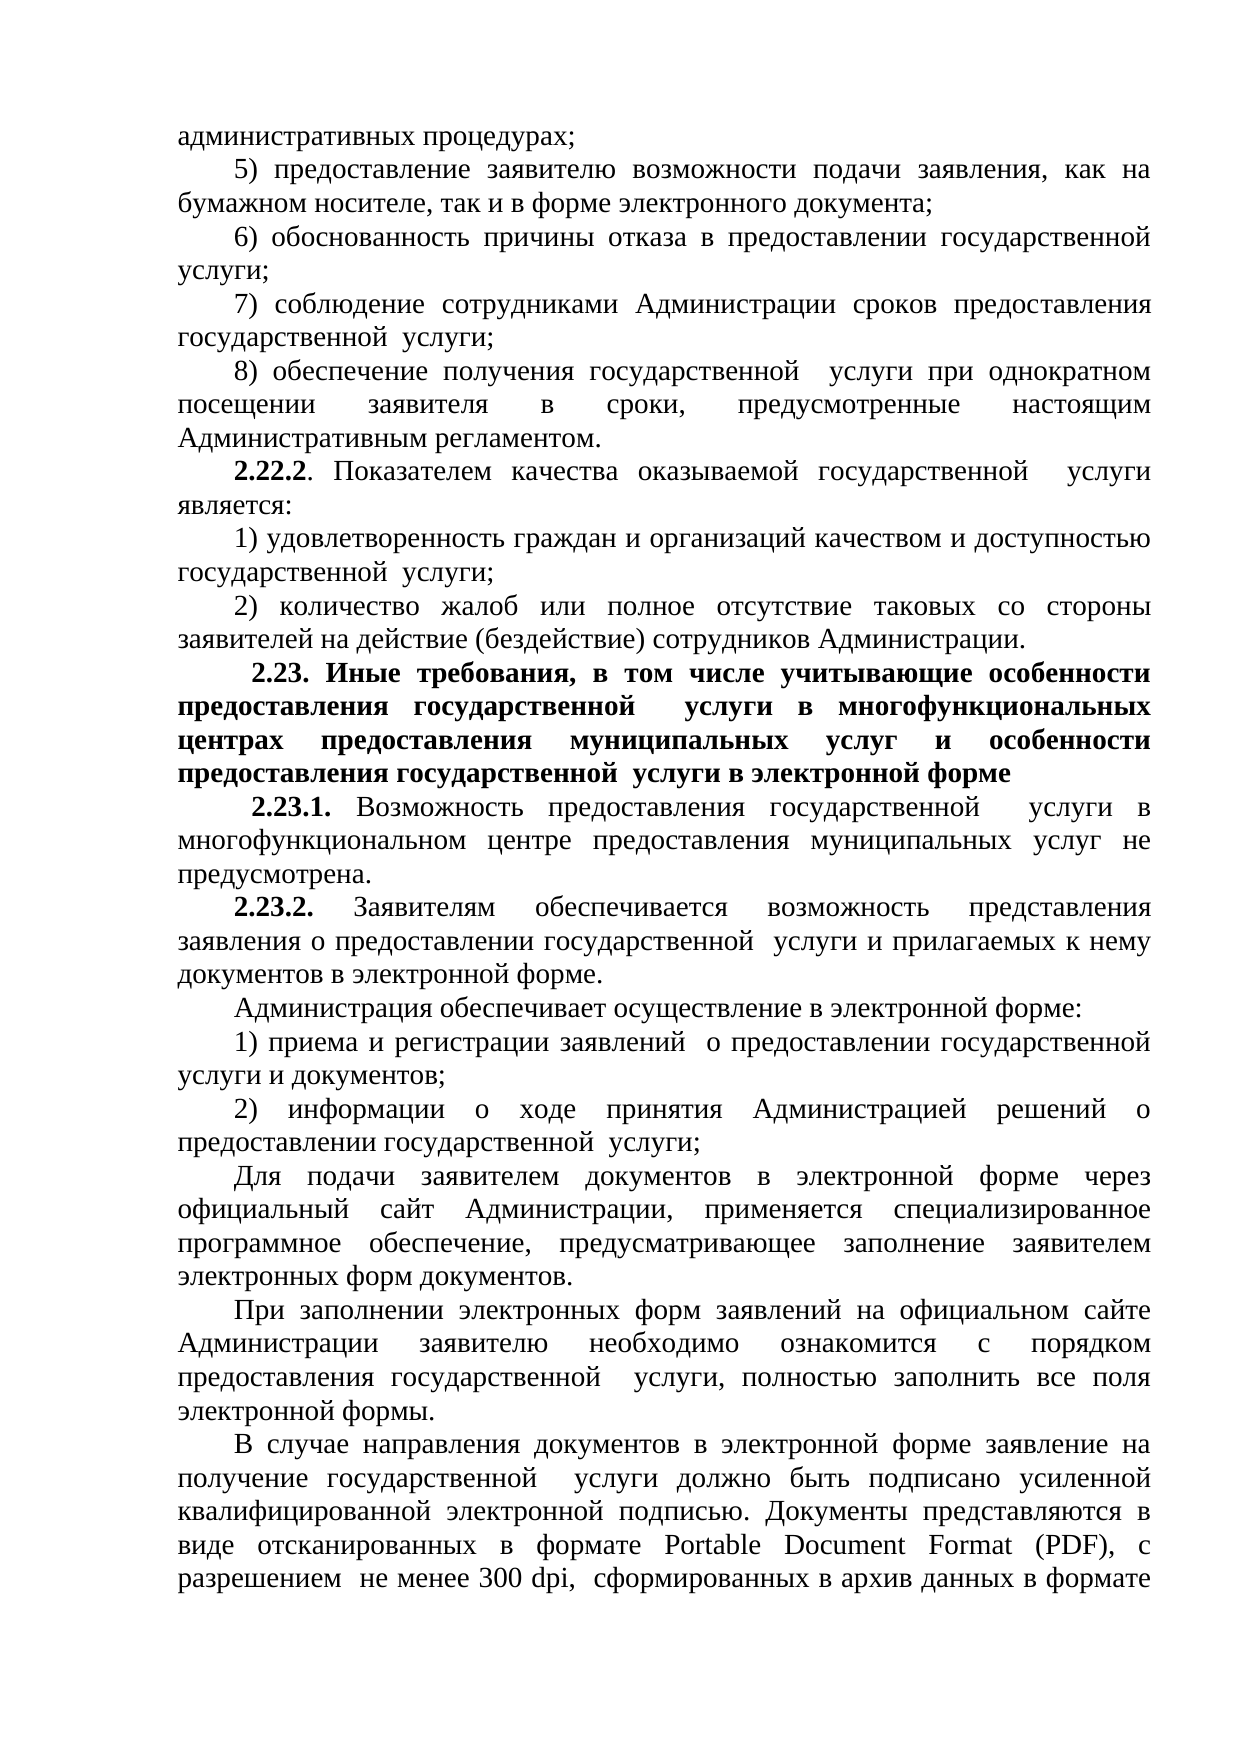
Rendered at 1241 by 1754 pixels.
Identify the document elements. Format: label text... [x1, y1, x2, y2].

text 1) приема и регистрации заявлений о предоставлении государственной услуги и документов; [177, 1024, 1152, 1091]
text 1) удовлетворенность граждан и организаций качеством и доступностью государственной услуги; [177, 521, 1152, 588]
text 2) информации о ходе принятия Администрацией решений о предоставлении государственной услуги; [177, 1091, 1152, 1158]
text 8) обеспечение получения государственной услуги при однократном посещении заявителя в сроки, предусмотренные настоящим Административным регламентом. [177, 353, 1152, 453]
text 2.23.2. Заявителям обеспечивается возможность представления заявления о предоставлении государственной услуги и прилагаемых к нему документов в электронной форме. [177, 889, 1152, 990]
text 2.22.2. Показателем качества оказываемой государственной услуги является: [177, 453, 1152, 521]
text 5) предоставление заявителю возможности подачи заявления, как на бумажном носителе, так и в форме электронного документа; [177, 152, 1152, 219]
text Для подачи заявителем документов в электронной форме через официальный сайт Администрации, применяется специализированное программное обеспечение, предусматривающее заполнение заявителем электронных форм документов. [177, 1158, 1152, 1292]
text 6) обоснованность причины отказа в предоставлении государственной услуги; [177, 219, 1152, 286]
text 2) количество жалоб или полное отсутствие таковых со стороны заявителей на действие (бездействие) сотрудников Администрации. [177, 588, 1152, 655]
text 2.23.1. Возможность предоставления государственной услуги в многофункциональном центре предоставления муниципальных услуг не предусмотрена. [177, 789, 1152, 889]
text 7) соблюдение сотрудниками Администрации сроков предоставления государственной услуги; [177, 286, 1152, 353]
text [177, 1426, 1152, 1594]
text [177, 118, 1152, 152]
text 2.23. Иные требования, в том числе учитывающие особенности предоставления государственной услуги в многофункциональных центрах предоставления муниципальных услуг и особенности предоставления государственной услуги в электронной форме [177, 655, 1152, 789]
text При заполнении электронных форм заявлений на официальном сайте Администрации заявителю необходимо ознакомится с порядком предоставления государственной услуги, полностью заполнить все поля электронной формы. [177, 1292, 1152, 1426]
text Администрация обеспечивает осуществление в электронной форме: [177, 990, 1152, 1024]
